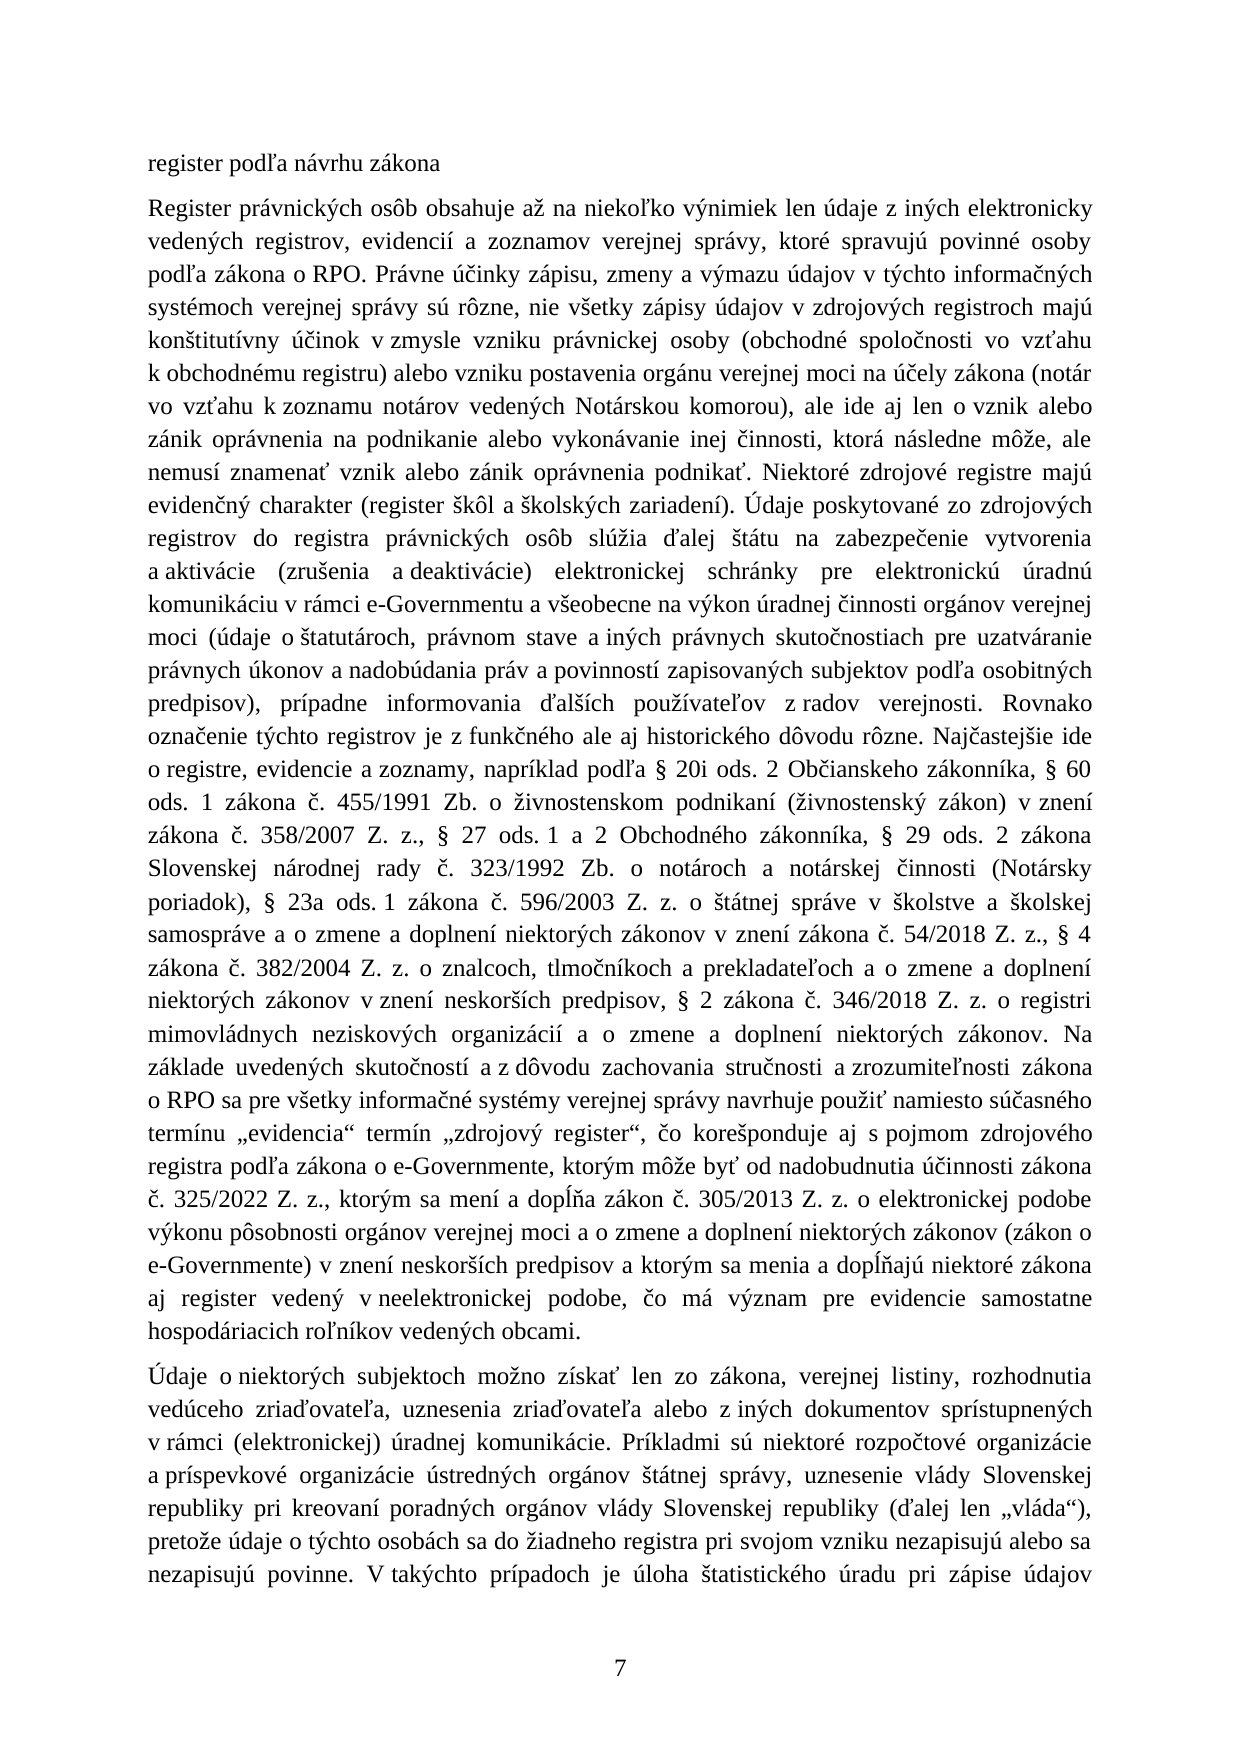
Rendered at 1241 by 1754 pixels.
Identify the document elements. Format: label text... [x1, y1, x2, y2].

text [148, 148, 1093, 176]
text Register právnických osôb obsahuje až na niekoľko výnimiek len údaje z iných elektronicky vedených registrov, evidencií a zoznamov verejnej správy, ktoré spravujú povinné osoby podľa zákona o RPO. Právne účinky zápisu, zmeny a výmazu údajov v týchto informačných systémoch verejnej správy sú rôzne, nie všetky zápisy údajov v zdrojových registroch majú konštitutívny účinok v zmysle vzniku právnickej osoby (obchodné spoločnosti vo vzťahu k obchodnému registru) alebo vzniku postavenia orgánu verejnej moci na účely zákona (notár vo vzťahu k zoznamu notárov vedených Notárskou komorou), ale ide aj len o vznik alebo zánik oprávnenia na podnikanie alebo vykonávanie inej činnosti, ktorá následne môže, ale nemusí znamenať vznik alebo zánik oprávnenia podnikať. Niektoré zdrojové registre majú evidenčný charakter (register škôl a školských zariadení). Údaje poskytované zo zdrojových registrov do registra právnických osôb slúžia ďalej štátu na zabezpečenie vytvorenia a aktivácie (zrušenia a deaktivácie) elektronickej schránky pre elektronickú úradnú komunikáciu v rámci e-Governmentu a všeobecne na výkon úradnej činnosti orgánov verejnej moci (údaje o štatutároch, právnom stave a iných právnych skutočnostiach pre uzatváranie právnych úkonov a nadobúdania práv a povinností zapisovaných subjektov podľa osobitných predpisov), prípadne informovania ďalších používateľov z radov verejnosti. Rovnako označenie týchto registrov je z funkčného ale aj historického dôvodu rôzne. Najčastejšie ide o registre, evidencie a zoznamy, napríklad podľa § 20i ods. 2 Občianskeho zákonníka, § 60 ods. 1 zákona č. 455/1991 Zb. o živnostenskom podnikaní (živnostenský zákon) v znení zákona č. 358/2007 Z. z., § 27 ods. 1 a 2 Obchodného zákonníka, § 29 ods. 2 zákona Slovenskej národnej rady č. 323/1992 Zb. o notároch a notárskej činnosti (Notársky poriadok), § 23a ods. 1 zákona č. 596/2003 Z. z. o štátnej správe v školstve a školskej samospráve a o zmene a doplnení niektorých zákonov v znení zákona č. 54/2018 Z. z., § 4 zákona č. 382/2004 Z. z. o znalcoch, tlmočníkoch a prekladateľoch a o zmene a doplnení niektorých zákonov v znení neskorších predpisov, § 2 zákona č. 346/2018 Z. z. o registri mimovládnych neziskových organizácií a o zmene a doplnení niektorých zákonov. Na základe uvedených skutočností a z dôvodu zachovania stručnosti a zrozumiteľnosti zákona o RPO sa pre všetky informačné systémy verejnej správy navrhuje použiť namiesto súčasného termínu „evidencia“ termín „zdrojový register“, čo korešponduje aj s pojmom zdrojového registra podľa zákona o e-Governmente, ktorým môže byť od nadobudnutia účinnosti zákona č. 325/2022 Z. z., ktorým sa mení a dopĺňa zákon č. 305/2013 Z. z. o elektronickej podobe výkonu pôsobnosti orgánov verejnej moci a o zmene a doplnení niektorých zákonov (zákon o e-Governmente) v znení neskorších predpisov a ktorým sa menia a dopĺňajú niektoré zákona aj register vedený v neelektronickej podobe, čo má význam pre evidencie samostatne hospodáriacich roľníkov vedených obcami. [148, 193, 1093, 1344]
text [148, 1361, 1093, 1588]
